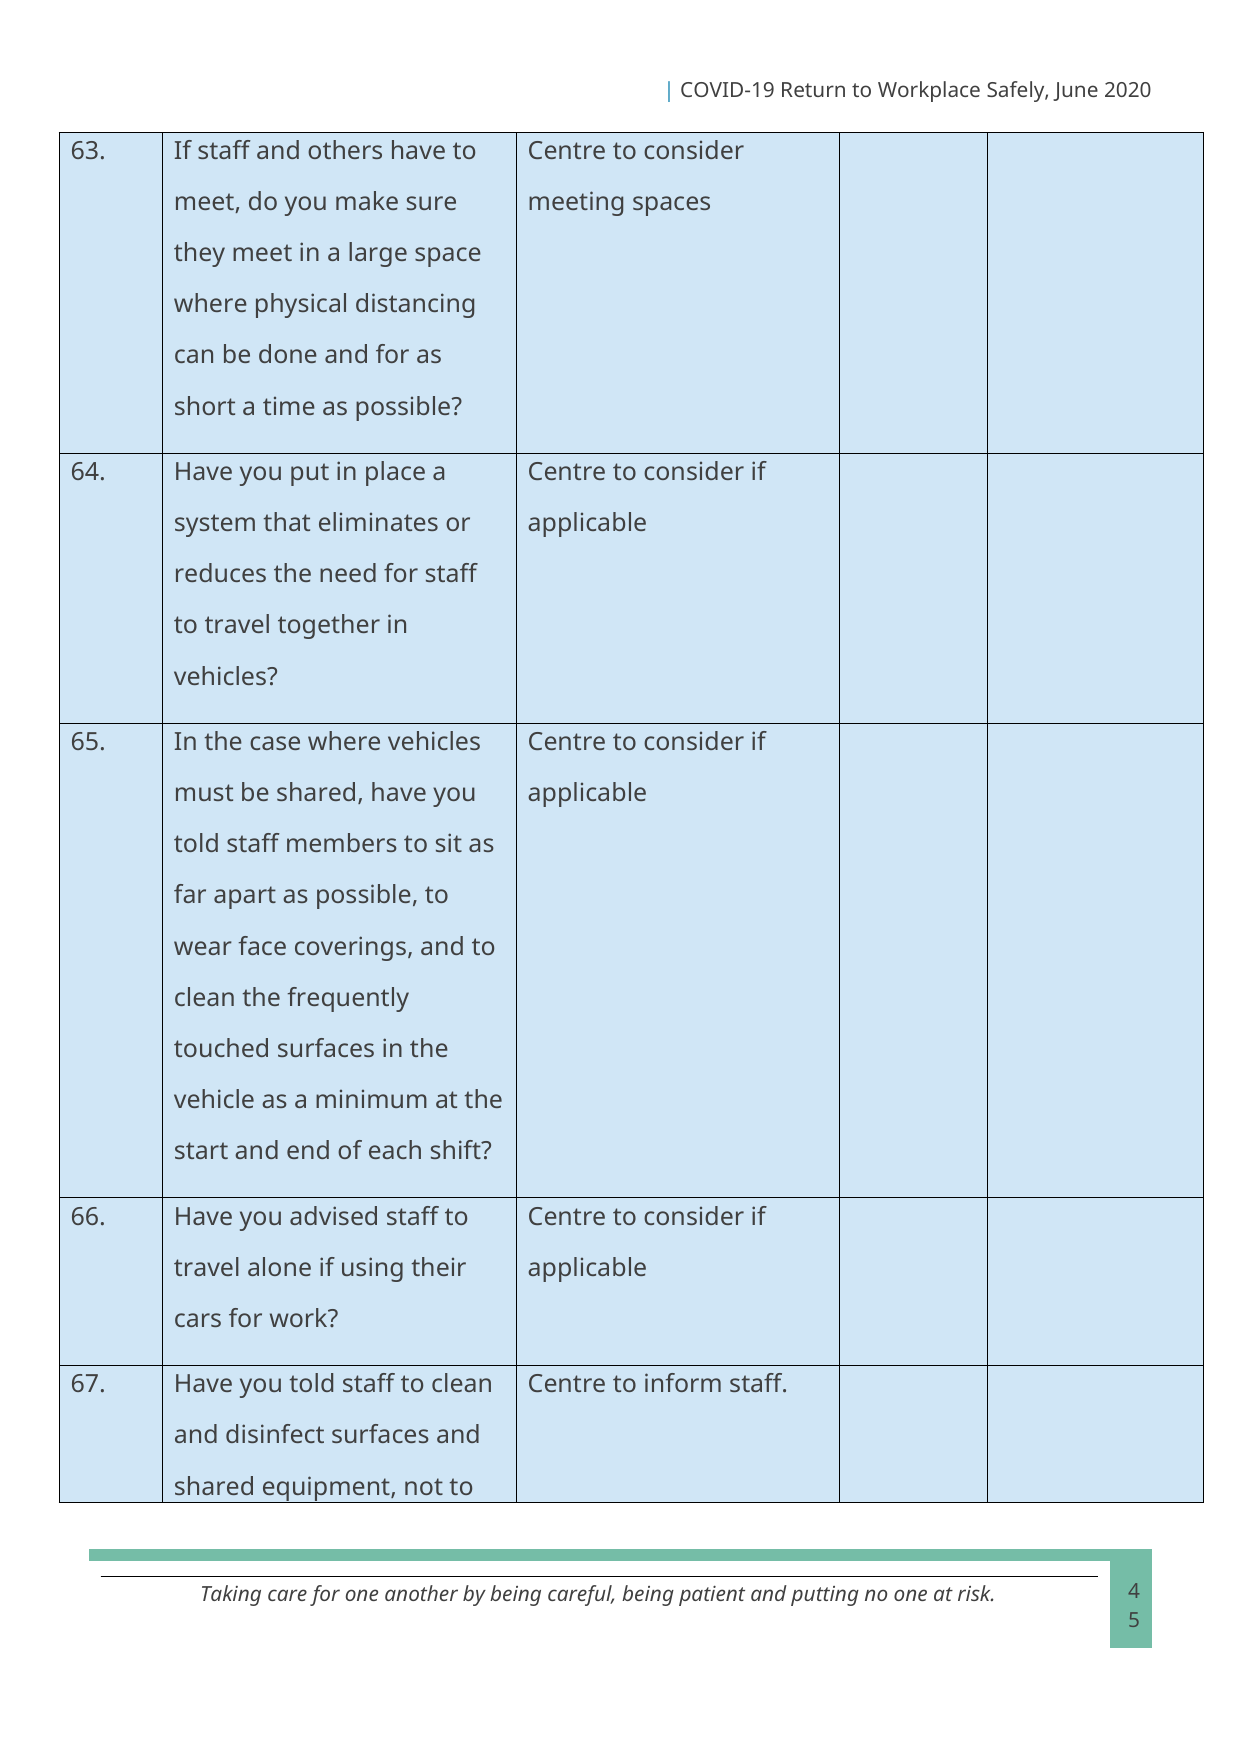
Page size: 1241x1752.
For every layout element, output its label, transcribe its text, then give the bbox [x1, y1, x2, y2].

table_cell [840, 133, 987, 453]
table_cell 67. [60, 1366, 162, 1502]
table_cell 64. [60, 454, 162, 723]
table_cell [988, 1366, 1203, 1502]
table_cell [988, 724, 1203, 1197]
table_cell [840, 454, 987, 723]
table_cell 65. [60, 724, 162, 1197]
table_cell Centre to consider if applicable [517, 724, 839, 1197]
table_cell Centre to consider meeting spaces [517, 133, 839, 453]
table_cell [840, 1366, 987, 1502]
table_cell Centre to consider if applicable [517, 1198, 839, 1365]
table_cell In the case where vehicles must be shared, have you told staff members to sit as far apart as possible, to wear face coverings, and to clean the frequently touched surfaces in the vehicle as a minimum at the start and end of each shift? [163, 724, 516, 1197]
table_cell Have you put in place a system that eliminates or reduces the need for staff to travel together in vehicles? [163, 454, 516, 723]
table_cell [988, 1198, 1203, 1365]
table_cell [517, 1366, 839, 1502]
table_cell [840, 1198, 987, 1365]
table_cell 63. [60, 133, 162, 453]
table_cell [840, 724, 987, 1197]
table_cell Centre to consider if applicable [517, 454, 839, 723]
table_cell Have you advised staff to travel alone if using their cars for work? [163, 1198, 516, 1365]
table_cell [988, 454, 1203, 723]
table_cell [163, 1366, 516, 1502]
table_cell 66. [60, 1198, 162, 1365]
table_cell If staff and others have to meet, do you make sure they meet in a large space where physical distancing can be done and for as short a time as possible? [163, 133, 516, 453]
table_cell [988, 133, 1203, 453]
